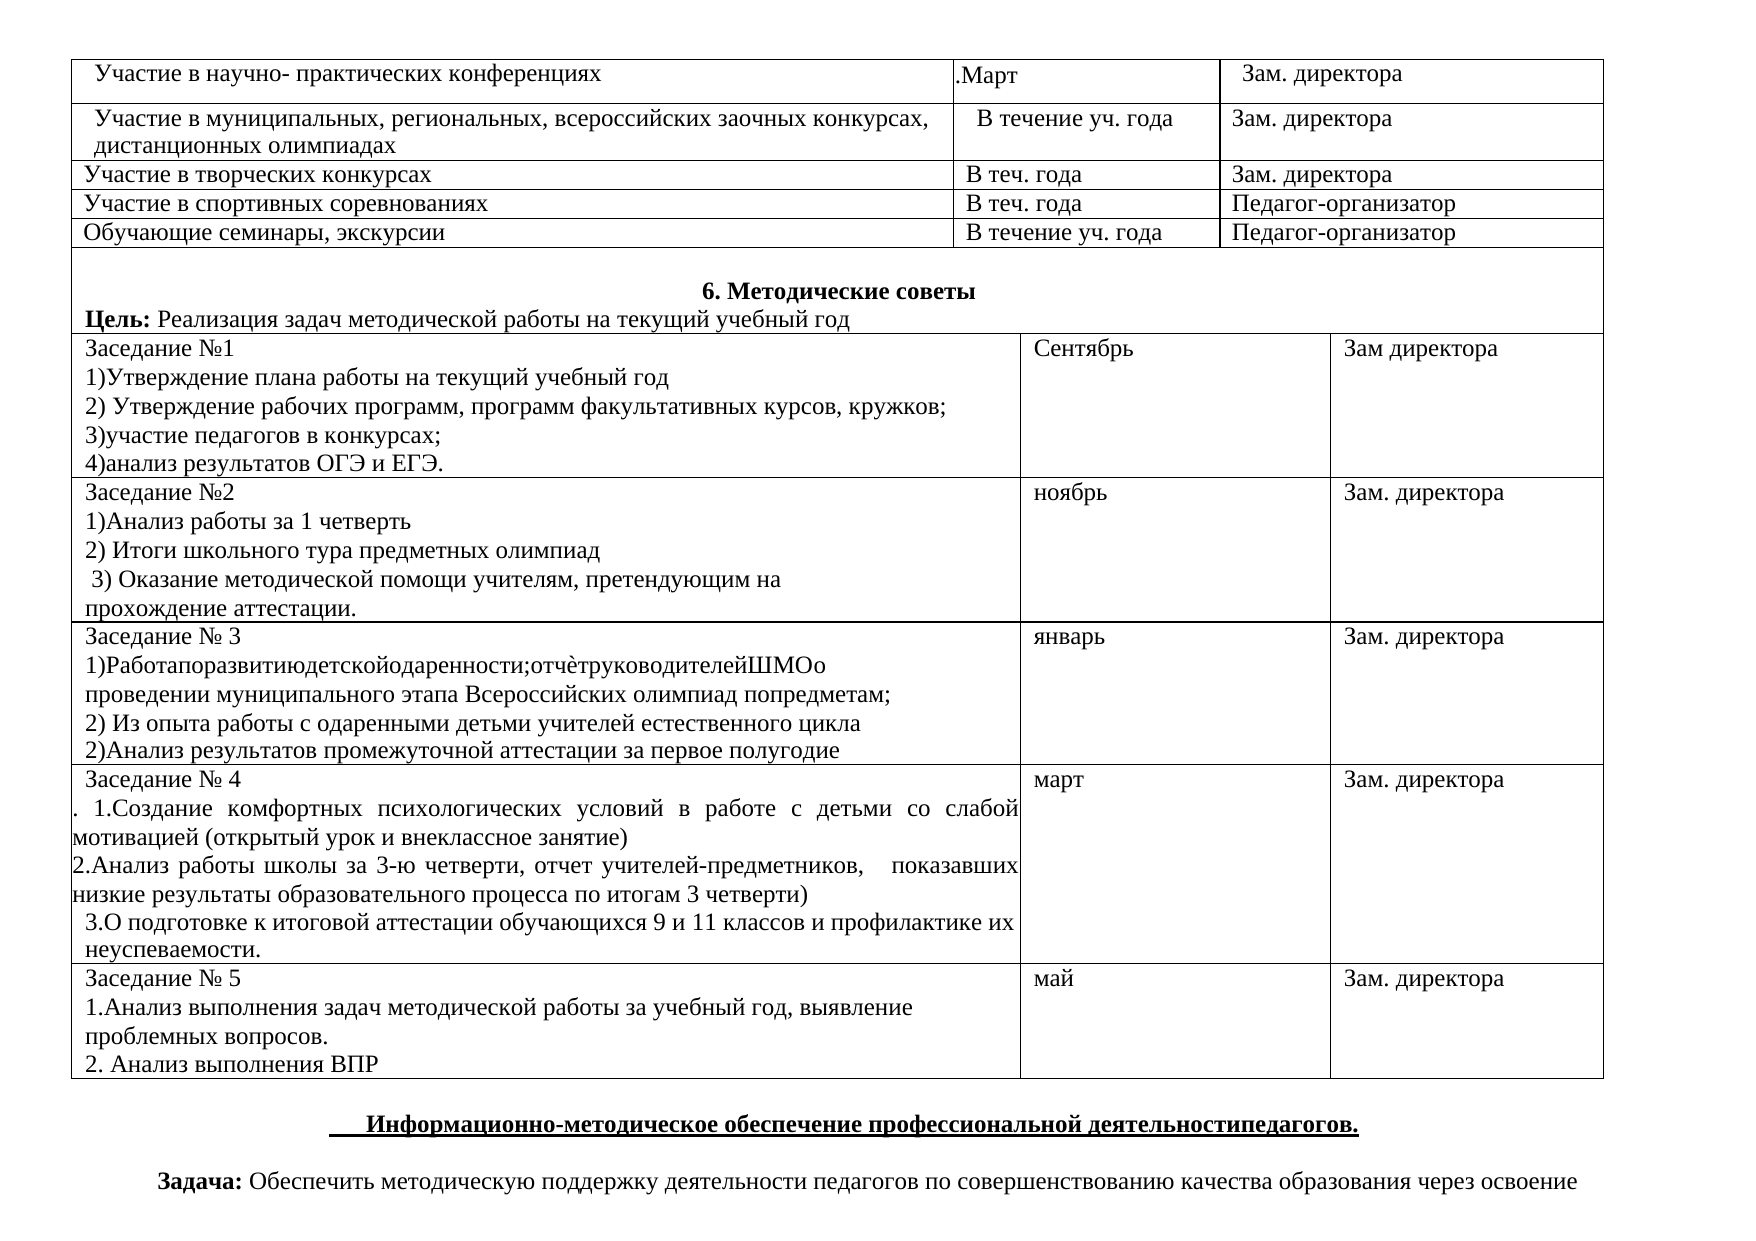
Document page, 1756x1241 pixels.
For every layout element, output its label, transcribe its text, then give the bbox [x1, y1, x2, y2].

table_cell В течение уч. года [954, 219, 1219, 247]
table_cell Заседание № 5 1.Анализ выполнения задач методической работы за учебный год, выявление проблемных вопросов. 2. Анализ выполнения ВПР [72, 964, 1020, 1078]
table_cell Зам. директора [1331, 765, 1603, 963]
list Информационно-методическое обеспечение профессиональной деятельностипедагогов. [329, 1109, 1707, 1138]
table_cell Заседание №1 1)Утверждение плана работы на текущий учебный год 2) Утверждение рабочих программ, программ факультативных курсов, кружков; 3)участие педагогов в конкурсах; 4)анализ результатов ОГЭ и ЕГЭ. [72, 334, 1020, 477]
table_cell Педагог-организатор [1221, 219, 1603, 247]
table_cell Зам. директора [1331, 623, 1603, 764]
table_cell В теч. года [954, 161, 1219, 189]
table_cell Участие в муниципальных, региональных, всероссийских заочных конкурсах, дистанционных олимпиадах [72, 104, 953, 160]
table_cell май [1021, 964, 1330, 1078]
table_cell Зам директора [1331, 334, 1603, 477]
table_cell Заседание № 3 1)Работапоразвитиюдетскойодаренности;отчѐтруководителейШМОо проведении муниципального этапа Всероссийских олимпиад попредметам; 2) Из опыта работы с одаренными детьми учителей естественного цикла 2)Анализ результатов промежуточной аттестации за первое полугодие [72, 623, 1020, 764]
table_cell Участие в спортивных соревнованиях [72, 190, 953, 218]
table_cell .Март [954, 60, 1219, 103]
table_cell Заседание № 4 . 1.Создание комфортных психологических условий в работе с детьми со слабой мотивацией (открытый урок и внеклассное занятие) 2.Анализ работы школы за 3-ю четверти, отчет учителей-предметников, показавших низкие результаты образовательного процесса по итогам 3 четверти) 3.О подготовке к итоговой аттестации обучающихся 9 и 11 классов и профилактике их неуспеваемости. [72, 765, 1020, 963]
table_cell Зам. директора [1221, 60, 1603, 103]
table_cell январь [1021, 623, 1330, 764]
table_cell В теч. года [954, 190, 1219, 218]
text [83, 1167, 1707, 1195]
table_cell В течение уч. года [954, 104, 1219, 160]
table_cell ноябрь [1021, 478, 1330, 621]
table_cell 6. Методические советы Цель: Реализация задач методической работы на текущий учебный год [72, 248, 1603, 333]
table_cell Зам. директора [1331, 964, 1603, 1078]
table_cell Зам. директора [1221, 104, 1603, 160]
table_cell Заседание №2 1)Анализ работы за 1 четверть 2) Итоги школьного тура предметных олимпиад 3) Оказание методической помощи учителям, претендующим на прохождение аттестации. [72, 478, 1020, 621]
table_cell Участие в научно- практических конференциях [72, 60, 953, 103]
table_cell Сентябрь [1021, 334, 1330, 477]
table_cell Зам. директора [1221, 161, 1603, 189]
table_cell Зам. директора [1331, 478, 1603, 621]
table_cell Обучающие семинары, экскурсии [72, 219, 953, 247]
table_cell Педагог-организатор [1221, 190, 1603, 218]
table_cell Участие в творческих конкурсах [72, 161, 953, 189]
table_cell март [1021, 765, 1330, 963]
